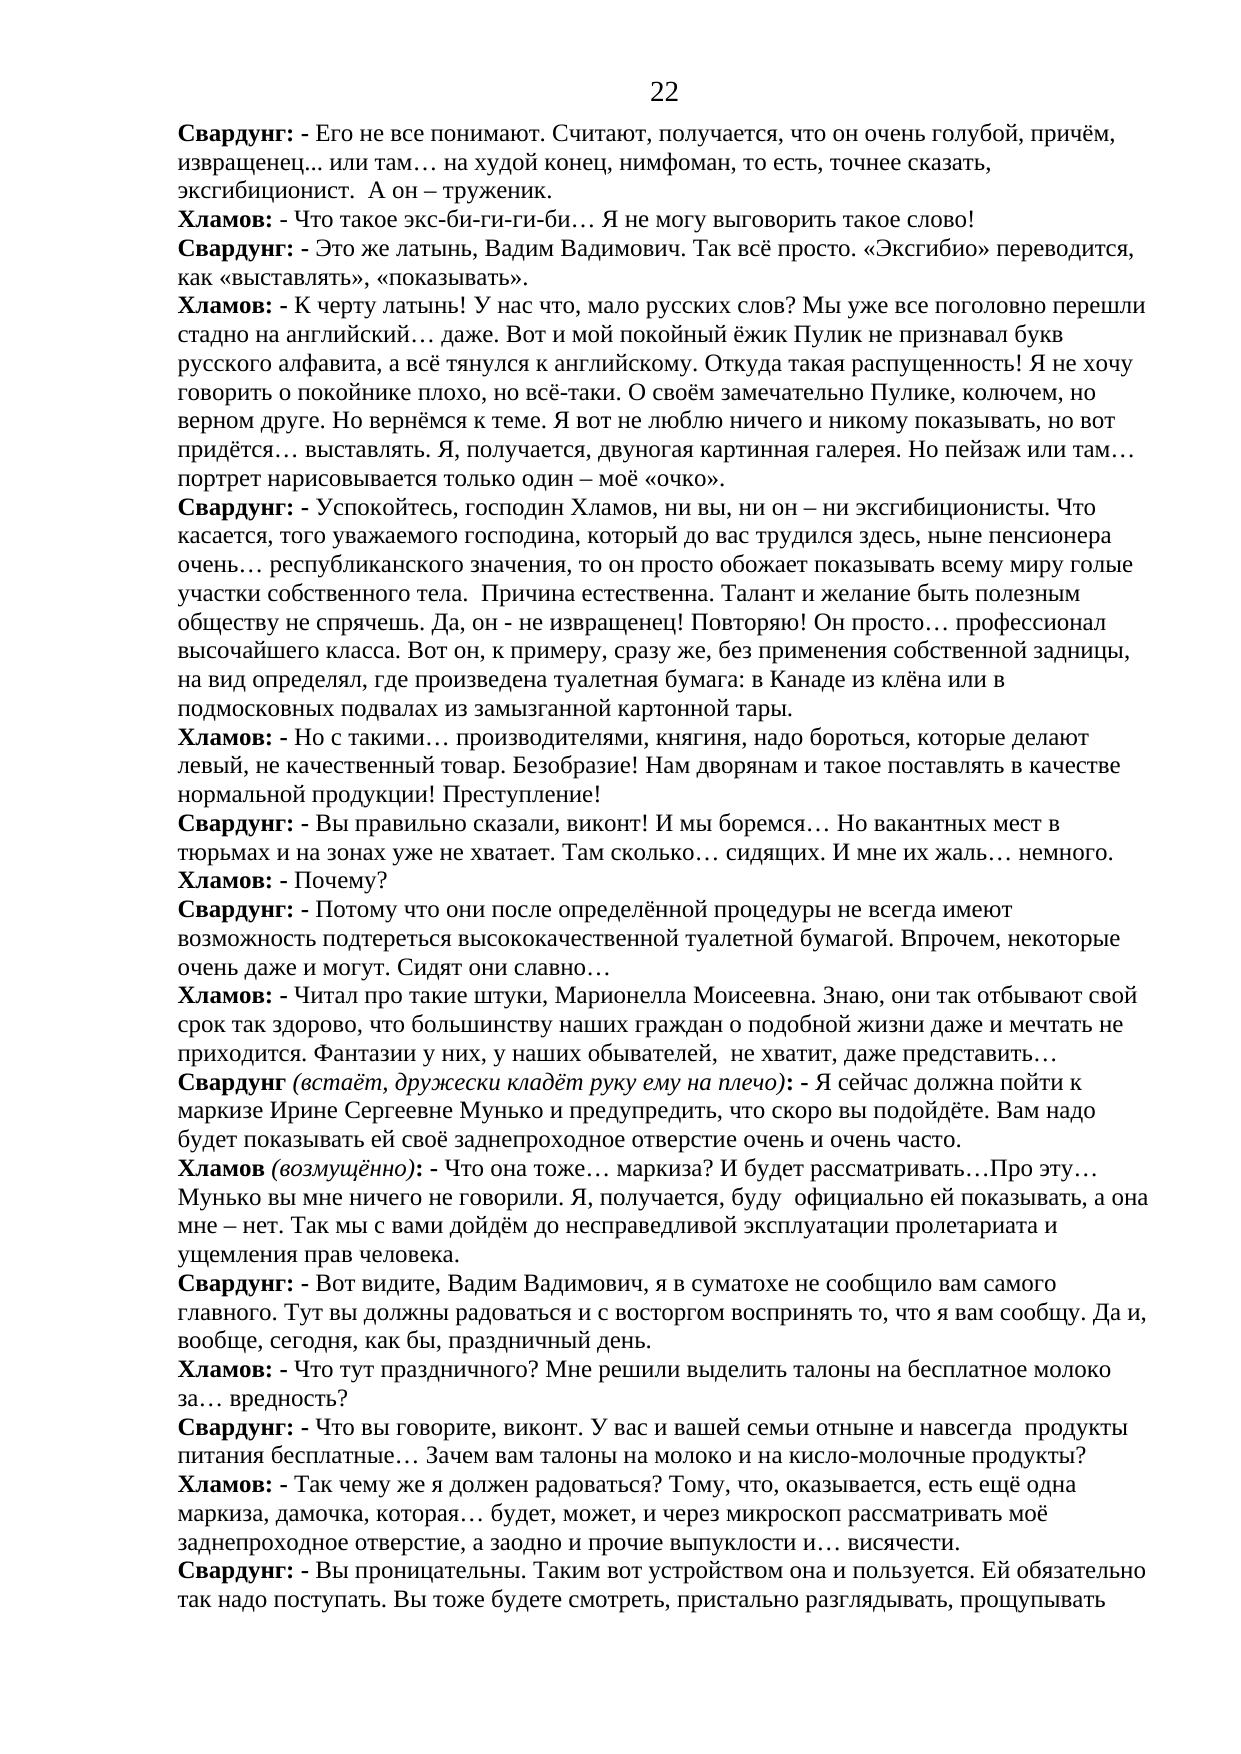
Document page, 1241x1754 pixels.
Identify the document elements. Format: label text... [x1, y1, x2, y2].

text Хламов: - Так чему же я должен радоваться? Тому, что, оказывается, есть ещё одна маркиза, дамочка, которая… будет, может, и через микроскоп рассматривать моё заднепроходное отверстие, а заодно и прочие выпуклости и… висячести. [177, 1469, 1152, 1556]
text Свардунг: - Это же латынь, Вадим Вадимович. Так всё просто. «Эксгибио» переводится, как «выставлять», «показывать». [177, 233, 1152, 291]
text Свардунг: - Его не все понимают. Считают, получается, что он очень голубой, причём, извращенец... или там… на худой конец, нимфоман, то есть, точнее сказать, эксгибиционист. А он – труженик. [177, 118, 1152, 204]
text Хламов: - Что такое экс-би-ги-ги-би… Я не могу выговорить такое слово! [177, 204, 1152, 233]
text Свардунг: - Что вы говорите, виконт. У вас и вашей семьи отныне и навсегда продукты питания бесплатные… Зачем вам талоны на молоко и на кисло-молочные продукты? [177, 1412, 1152, 1469]
text Хламов (возмущённо): - Что она тоже… маркиза? И будет рассматривать…Про эту… Мунько вы мне ничего не говорили. Я, получается, буду официально ей показывать, а она мне – нет. Так мы с вами дойдём до несправедливой эксплуатации пролетариата и ущемления прав человека. [177, 1153, 1152, 1268]
text Хламов: - К черту латынь! У нас что, мало русских слов? Мы уже все поголовно перешли стадно на английский… даже. Вот и мой покойный ёжик Пулик не признавал букв русского алфавита, а всё тянулся к английскому. Откуда такая распущенность! Я не хочу говорить о покойнике плохо, но всё-таки. О своём замечательно Пулике, колючем, но верном друге. Но вернёмся к теме. Я вот не люблю ничего и никому показывать, но вот придётся… выставлять. Я, получается, двуногая картинная галерея. Но пейзаж или там… портрет нарисовывается только один – моё «очко». [177, 291, 1152, 492]
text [177, 1556, 1152, 1613]
text Свардунг: - Успокойтесь, господин Хламов, ни вы, ни он – ни эксгибиционисты. Что касается, того уважаемого господина, который до вас трудился здесь, ныне пенсионера очень… республиканского значения, то он просто обожает показывать всему миру голые участки собственного тела. Причина естественна. Талант и желание быть полезным обществу не спрячешь. Да, он - не извращенец! Повторяю! Он просто… профессионал высочайшего класса. Вот он, к примеру, сразу же, без применения собственной задницы, на вид определял, где произведена туалетная бумага: в Канаде из клёна или в подмосковных подвалах из замызганной картонной тары. [177, 492, 1152, 722]
text Свардунг: - Вот видите, Вадим Вадимович, я в суматохе не сообщило вам самого главного. Тут вы должны радоваться и с восторгом воспринять то, что я вам сообщу. Да и, вообще, сегодня, как бы, праздничный день. [177, 1268, 1152, 1354]
text Свардунг (встаёт, дружески кладёт руку ему на плечо): - Я сейчас должна пойти к маркизе Ирине Сергеевне Мунько и предупредить, что скоро вы подойдёте. Вам надо будет показывать ей своё заднепроходное отверстие очень и очень часто. [177, 1067, 1152, 1153]
text Хламов: - Но с такими… производителями, княгиня, надо бороться, которые делают левый, не качественный товар. Безобразие! Нам дворянам и такое поставлять в качестве нормальной продукции! Преступление! [177, 722, 1152, 808]
text Хламов: - Читал про такие штуки, Марионелла Моисеевна. Знаю, они так отбывают свой срок так здорово, что большинству наших граждан о подобной жизни даже и мечтать не приходится. Фантазии у них, у наших обывателей, не хватит, даже представить… [177, 981, 1152, 1067]
text Хламов: - Что тут праздничного? Мне решили выделить талоны на бесплатное молоко за… вредность? [177, 1354, 1152, 1412]
text Свардунг: - Потому что они после определённой процедуры не всегда имеют возможность подтереться высококачественной туалетной бумагой. Впрочем, некоторые очень даже и могут. Сидят они славно… [177, 894, 1152, 981]
text Хламов: - Почему? [177, 866, 1152, 894]
text Свардунг: - Вы правильно сказали, виконт! И мы боремся… Но вакантных мест в тюрьмах и на зонах уже не хватает. Там сколько… сидящих. И мне их жаль… немного. [177, 808, 1152, 866]
